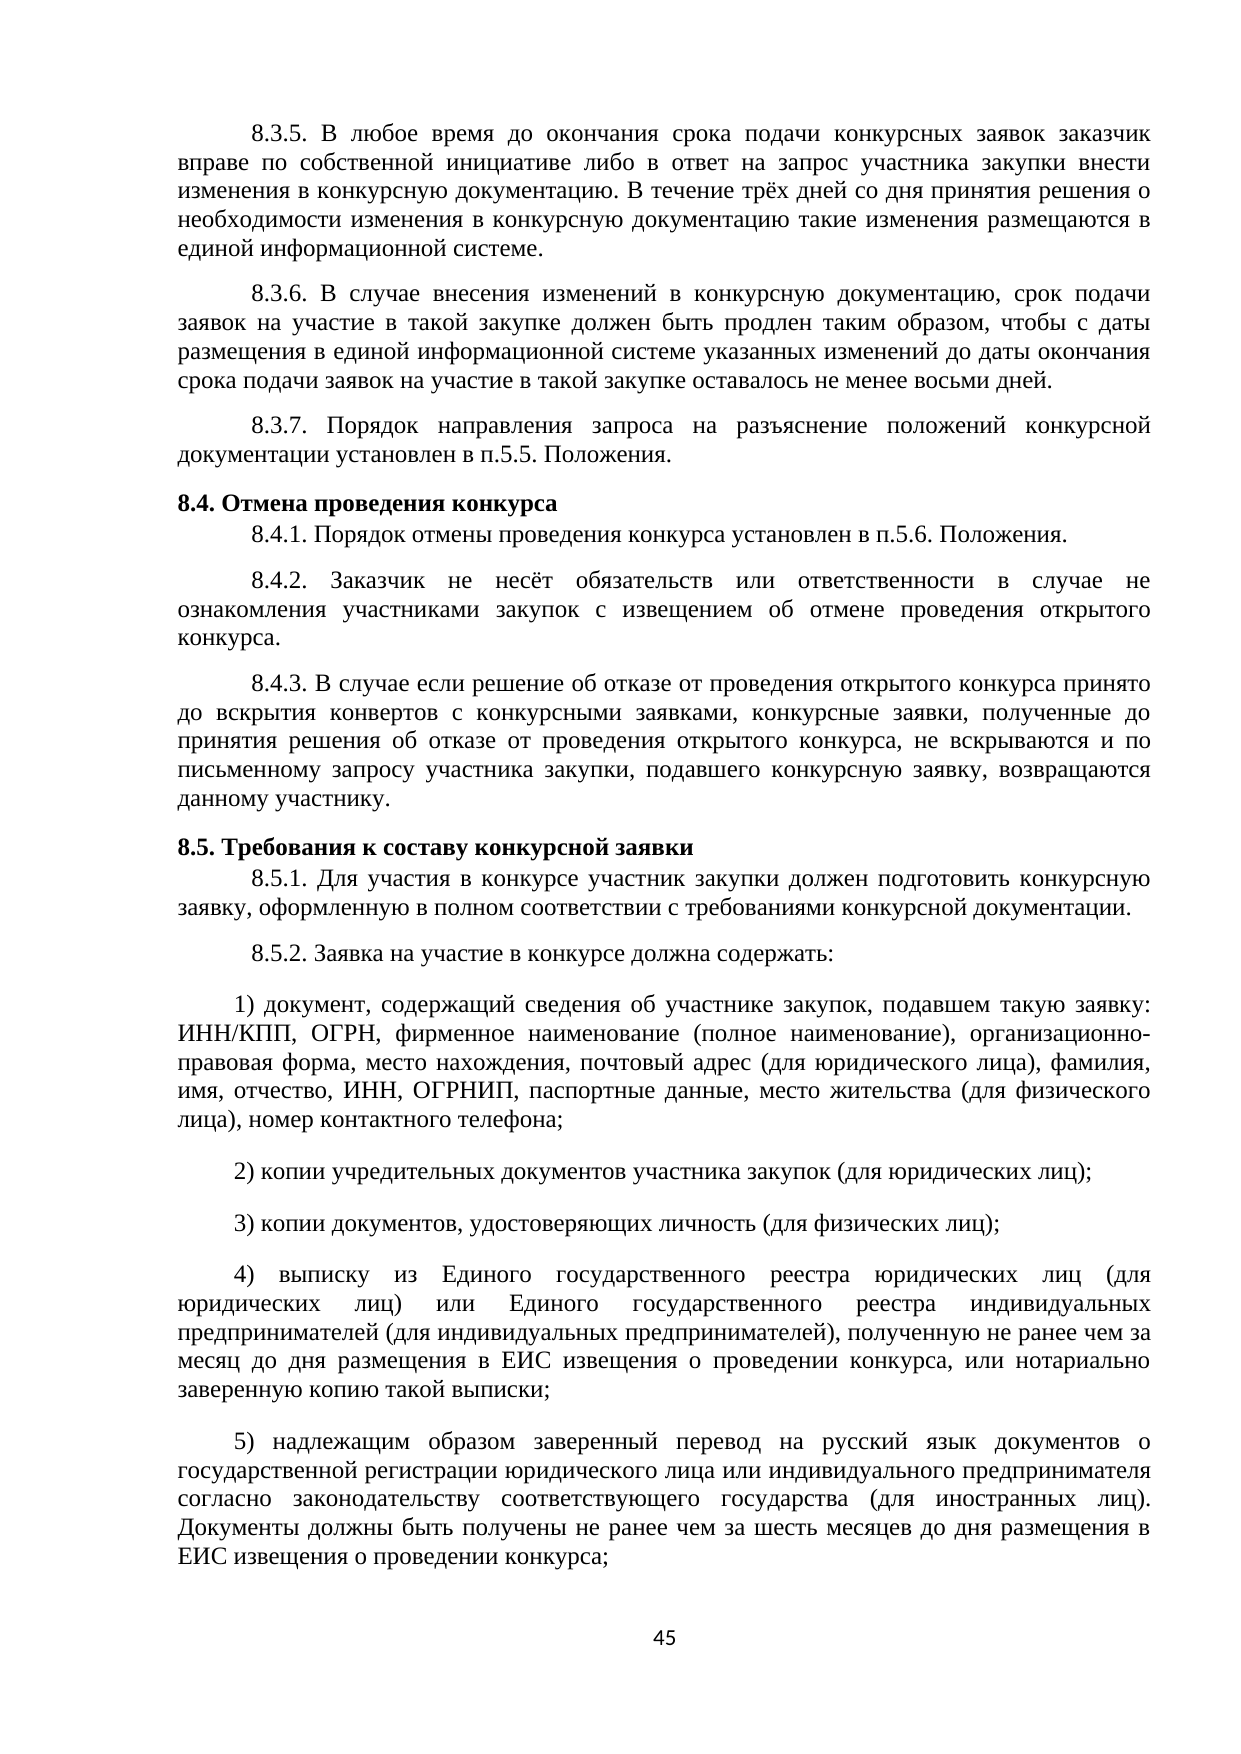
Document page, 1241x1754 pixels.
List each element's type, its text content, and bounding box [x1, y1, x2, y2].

subtitle 8.5. Требования к составу конкурсной заявки [177, 832, 1152, 861]
text 8.5.2. Заявка на участие в конкурсе должна содержать: [177, 938, 1152, 966]
text 8.4.1. Порядок отмены проведения конкурса установлен в п.5.6. Положения. [177, 519, 1152, 548]
text 8.3.6. В случае внесения изменений в конкурсную документацию, срок подачи заявок на участие в такой закупке должен быть продлен таким образом, чтобы с даты размещения в единой информационной системе указанных изменений до даты окончания срока подачи заявок на участие в такой закупке оставалось не менее восьми дней. [177, 278, 1152, 393]
text 8.4.3. В случае если решение об отказе от проведения открытого конкурса принято до вскрытия конвертов с конкурсными заявками, конкурсные заявки, полученные до принятия решения об отказе от проведения открытого конкурса, не вскрываются и по письменному запросу участника закупки, подавшего конкурсную заявку, возвращаются данному участнику. [177, 668, 1152, 812]
text 5) надлежащим образом заверенный перевод на русский язык документов о государственной регистрации юридического лица или индивидуального предпринимателя согласно законодательству соответствующего государства (для иностранных лиц). Документы должны быть получены не ранее чем за шесть месяцев до дня размещения в ЕИС извещения о проведении конкурса; [177, 1426, 1152, 1570]
text 3) копии документов, удостоверяющих личность (для физических лиц); [177, 1208, 1152, 1236]
text 8.4.2. Заказчик не несёт обязательств или ответственности в случае не ознакомления участниками закупок с извещением об отмене проведения открытого конкурса. [177, 565, 1152, 651]
text 4) выписку из Единого государственного реестра юридических лиц (для юридических лиц) или Единого государственного реестра индивидуальных предпринимателей (для индивидуальных предпринимателей), полученную не ранее чем за месяц до дня размещения в ЕИС извещения о проведении конкурса, или нотариально заверенную копию такой выписки; [177, 1259, 1152, 1403]
text 8.3.5. В любое время до окончания срока подачи конкурсных заявок заказчик вправе по собственной инициативе либо в ответ на запрос участника закупки внести изменения в конкурсную документацию. В течение трёх дней со дня принятия решения о необходимости изменения в конкурсную документацию такие изменения размещаются в единой информационной системе. [177, 118, 1152, 262]
text 2) копии учредительных документов участника закупок (для юридических лиц); [177, 1156, 1152, 1185]
subtitle 8.4. Отмена проведения конкурса [177, 488, 1152, 517]
text 8.5.1. Для участия в конкурсе участник закупки должен подготовить конкурсную заявку, оформленную в полном соответствии с требованиями конкурсной документации. [177, 863, 1152, 921]
text 1) документ, содержащий сведения об участнике закупок, подавшем такую заявку: ИНН/КПП, ОГРН, фирменное наименование (полное наименование), организационно-правовая форма, место нахождения, почтовый адрес (для юридического лица), фамилия, имя, отчество, ИНН, ОГРНИП, паспортные данные, место жительства (для физического лица), номер контактного телефона; [177, 989, 1152, 1133]
text 8.3.7. Порядок направления запроса на разъяснение положений конкурсной документации установлен в п.5.5. Положения. [177, 410, 1152, 468]
